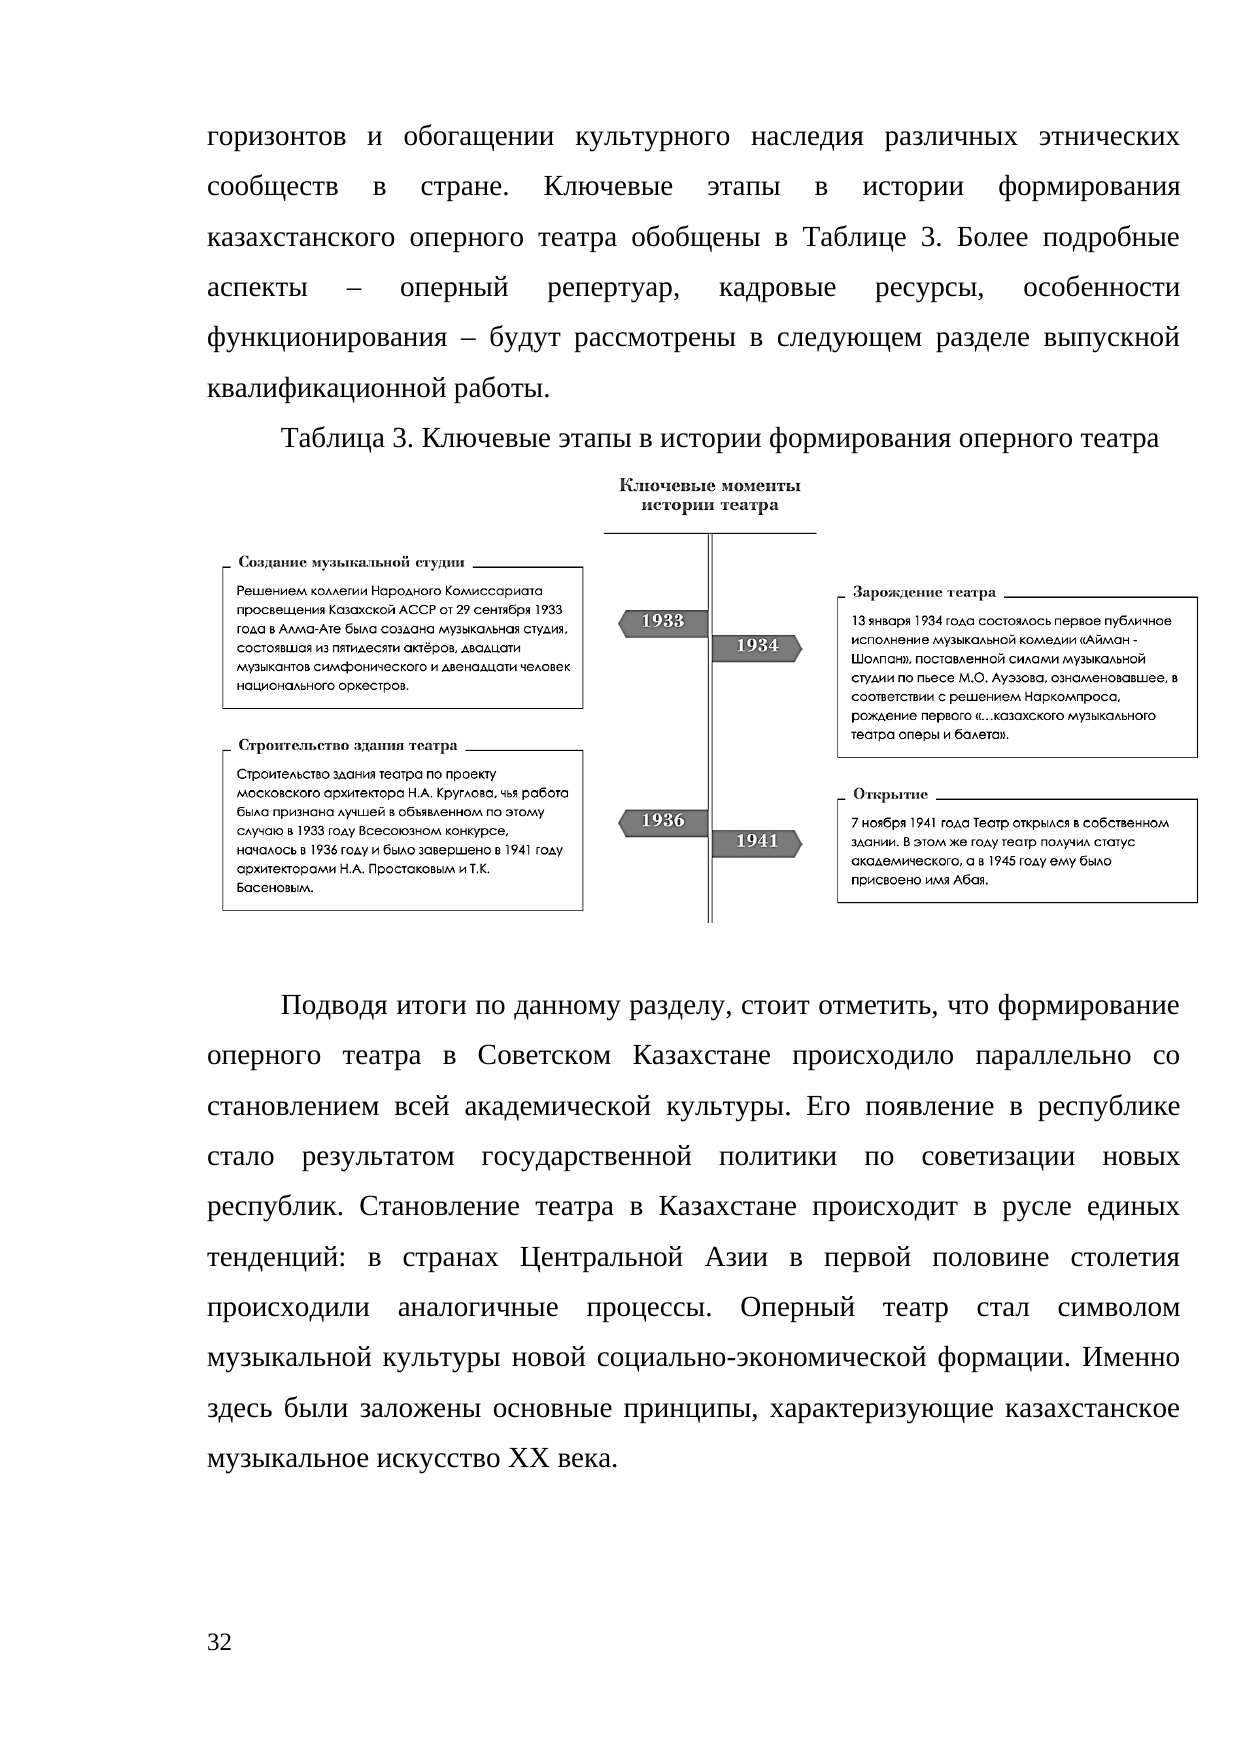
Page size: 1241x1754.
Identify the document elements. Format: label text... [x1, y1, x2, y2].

picture [206, 470, 1211, 923]
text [207, 118, 1181, 403]
text Подводя итоги по данному разделу, стоит отметить, что формирование оперного театра в Советском Казахстане происходило параллельно со становлением всей академической культуры. Его появление в республике стало результатом государственной политики по советизации новых республик. Становление театра в Казахстане происходит в русле единых тенденций: в странах Центральной Азии в первой половине столетия происходили аналогичные процессы. Оперный театр стал символом музыкальной культуры новой социально-экономической формации. Именно здесь были заложены основные принципы, характеризующие казахстанское музыкальное искусство XX века. [207, 987, 1181, 1473]
text Таблица 3. Ключевые этапы в истории формирования оперного театра [207, 420, 1181, 453]
